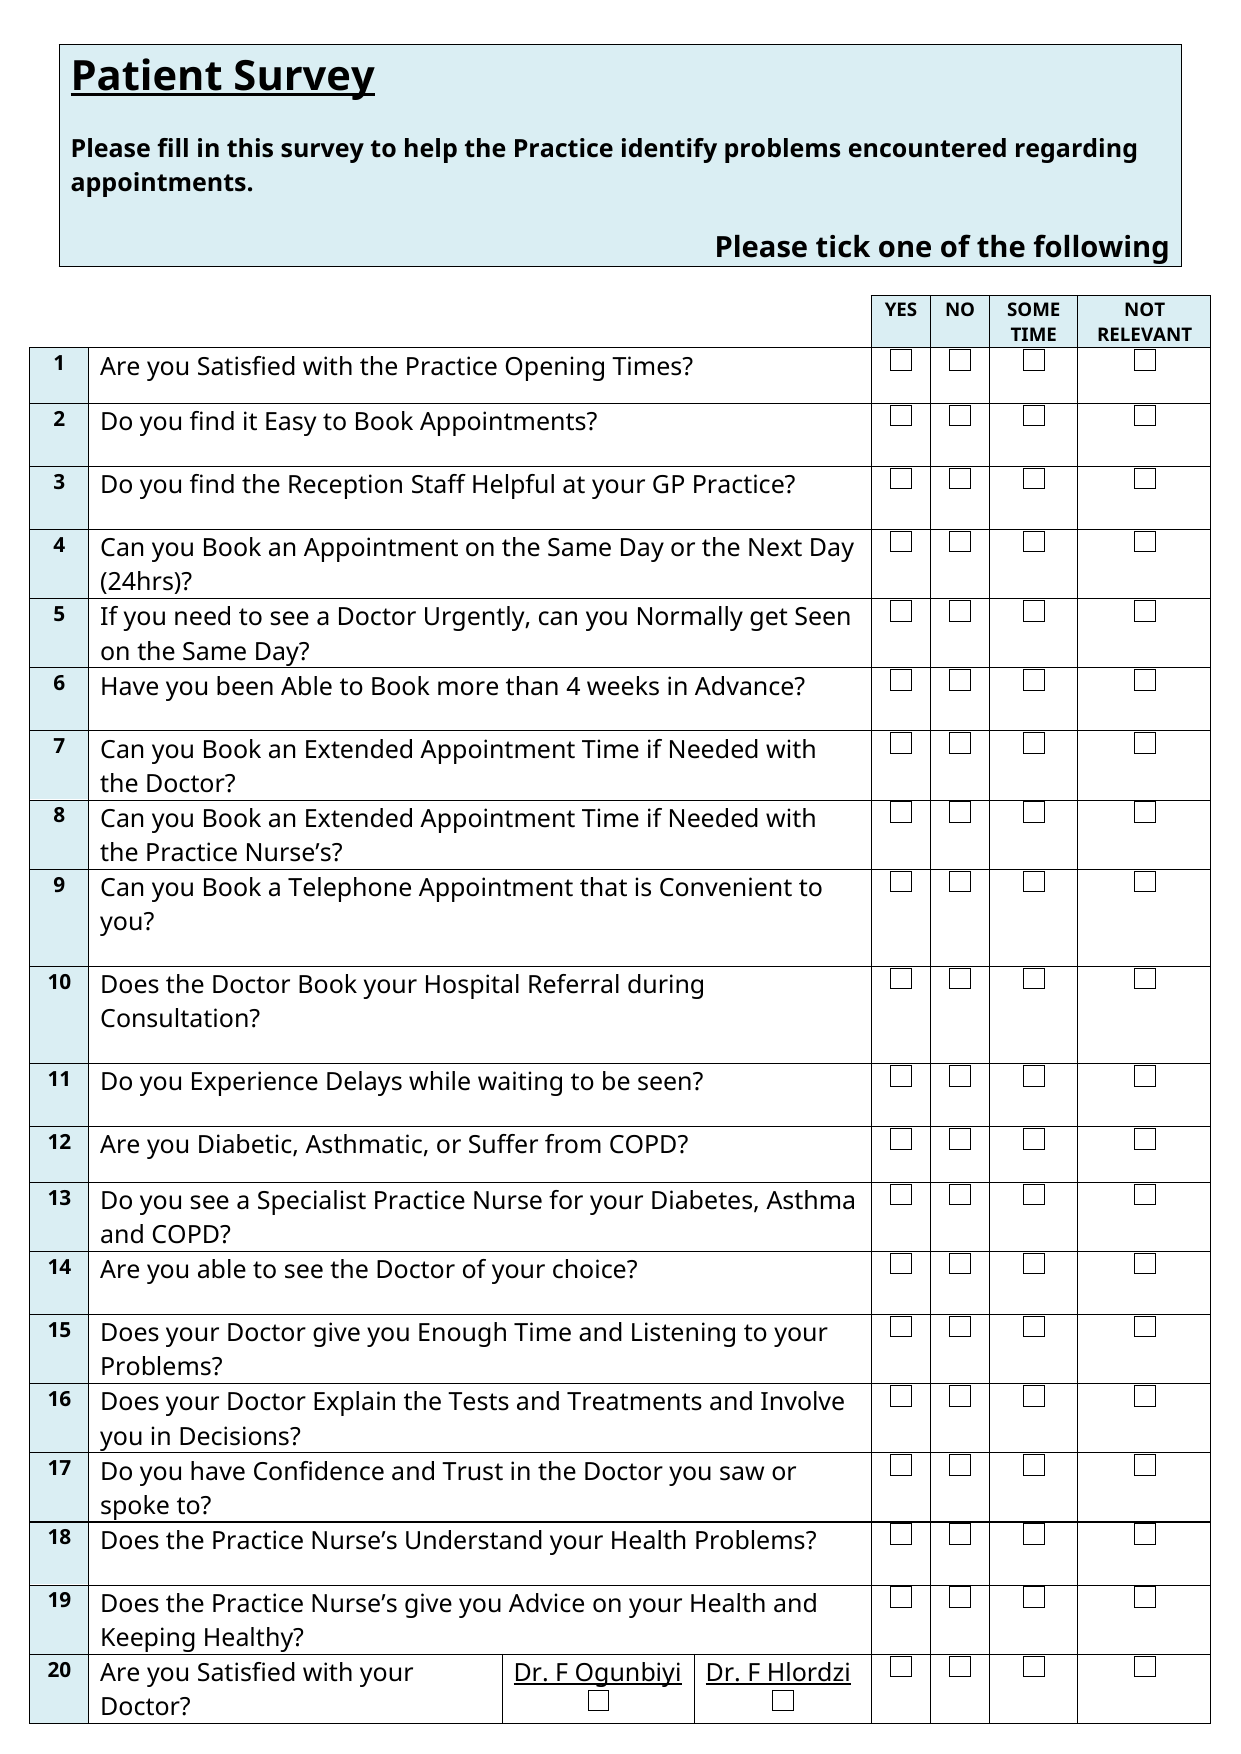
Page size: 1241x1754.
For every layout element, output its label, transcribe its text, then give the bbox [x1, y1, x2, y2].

table_cell [1078, 1315, 1210, 1383]
table_cell Can you Book an Extended Appointment Time if Needed with the Doctor? [89, 731, 871, 799]
table_cell [872, 1453, 930, 1521]
table_cell [872, 1064, 930, 1126]
table_header NOT RELEVANT [1078, 296, 1210, 347]
table_cell Do you see a Specialist Practice Nurse for your Diabetes, Asthma and COPD? [89, 1183, 871, 1251]
table_cell Do you find it Easy to Book Appointments? [89, 404, 871, 466]
table_cell [872, 668, 930, 730]
table_cell Have you been Able to Book more than 4 weeks in Advance? [89, 668, 871, 730]
table_cell [931, 1127, 989, 1182]
table_cell [872, 801, 930, 869]
table_cell Does the Practice Nurse’s give you Advice on your Health and Keeping Healthy? [89, 1586, 871, 1654]
table_cell [1078, 1384, 1210, 1452]
table_cell [990, 1523, 1077, 1584]
table_cell [990, 467, 1077, 529]
table_cell Can you Book a Telephone Appointment that is Convenient to you? [89, 870, 871, 966]
table_cell [931, 668, 989, 730]
table_cell [931, 1523, 989, 1584]
table_cell Are you Satisfied with the Practice Opening Times? [89, 348, 871, 403]
table_cell [872, 1252, 930, 1314]
table_cell [931, 1655, 989, 1723]
table_cell [990, 530, 1077, 598]
table_cell 14 [30, 1252, 88, 1314]
table_cell [1078, 1453, 1210, 1521]
table_cell Dr. F Hlordzi [695, 1655, 871, 1723]
table_cell [1078, 467, 1210, 529]
table_cell 7 [30, 731, 88, 799]
table_cell [931, 731, 989, 799]
table_cell Does the Practice Nurse’s Understand your Health Problems? [89, 1523, 871, 1584]
table_header Patient Survey Please fill in this survey to help the Practice identify problems encountered regarding appointments. Please tick one of the following [60, 45, 1181, 266]
table_cell [1078, 1586, 1210, 1654]
table_cell 20 [30, 1655, 88, 1723]
table_cell [872, 1384, 930, 1452]
table_cell Are you Diabetic, Asthmatic, or Suffer from COPD? [89, 1127, 871, 1182]
table_cell [990, 348, 1077, 403]
table_cell [872, 1586, 930, 1654]
table_cell [990, 404, 1077, 466]
table_cell 8 [30, 801, 88, 869]
table_cell [1078, 1064, 1210, 1126]
table_cell [990, 1384, 1077, 1452]
table_cell [931, 348, 989, 403]
table_cell 11 [30, 1064, 88, 1126]
table_cell If you need to see a Doctor Urgently, can you Normally get Seen on the Same Day? [89, 599, 871, 667]
table_cell [872, 967, 930, 1063]
table_cell 12 [30, 1127, 88, 1182]
table_cell Are you able to see the Doctor of your choice? [89, 1252, 871, 1314]
table_cell [990, 599, 1077, 667]
table_cell [931, 1064, 989, 1126]
table_cell [872, 530, 930, 598]
table_cell [1078, 870, 1210, 966]
table_cell Do you have Confidence and Trust in the Doctor you saw or spoke to? [89, 1453, 871, 1521]
table_cell [990, 1183, 1077, 1251]
table_cell [931, 967, 989, 1063]
table_cell 1 [30, 348, 88, 403]
table_cell [1078, 1127, 1210, 1182]
table_cell 5 [30, 599, 88, 667]
table_cell [872, 1183, 930, 1251]
table_cell Dr. F Ogunbiyi [503, 1655, 694, 1723]
table_cell [872, 870, 930, 966]
table_cell [1078, 1183, 1210, 1251]
table_cell [1078, 530, 1210, 598]
table_cell Does your Doctor give you Enough Time and Listening to your Problems? [89, 1315, 871, 1383]
table_cell 3 [30, 467, 88, 529]
table_cell [872, 404, 930, 466]
table_cell [990, 1064, 1077, 1126]
table_cell 9 [30, 870, 88, 966]
table_cell [872, 1523, 930, 1584]
table_cell [1078, 801, 1210, 869]
table_cell [990, 1252, 1077, 1314]
table_cell [931, 599, 989, 667]
table_cell [931, 1384, 989, 1452]
table_cell [931, 404, 989, 466]
table_cell 2 [30, 404, 88, 466]
table_cell [990, 668, 1077, 730]
table_cell Do you Experience Delays while waiting to be seen? [89, 1064, 871, 1126]
table_cell [872, 348, 930, 403]
table_cell [931, 1453, 989, 1521]
table_cell [931, 1183, 989, 1251]
table_cell 13 [30, 1183, 88, 1251]
table_cell 15 [30, 1315, 88, 1383]
table_header NO [931, 296, 989, 347]
table_cell [931, 1252, 989, 1314]
table_cell Do you find the Reception Staff Helpful at your GP Practice? [89, 467, 871, 529]
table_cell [89, 1655, 502, 1723]
table_cell [1078, 731, 1210, 799]
table_header YES [872, 296, 930, 347]
table_cell [990, 870, 1077, 966]
table_cell Can you Book an Appointment on the Same Day or the Next Day (24hrs)? [89, 530, 871, 598]
table_cell 19 [30, 1586, 88, 1654]
table_cell [990, 1655, 1077, 1723]
table_cell [931, 530, 989, 598]
table_cell 18 [30, 1523, 88, 1584]
table_cell 17 [30, 1453, 88, 1521]
table_cell [931, 1315, 989, 1383]
table_header SOME TIME [990, 296, 1077, 347]
table_cell Does your Doctor Explain the Tests and Treatments and Involve you in Decisions? [89, 1384, 871, 1452]
table_cell [872, 1655, 930, 1723]
table_cell [872, 467, 930, 529]
table_cell [990, 1586, 1077, 1654]
table_cell [990, 1453, 1077, 1521]
table_cell [872, 1127, 930, 1182]
table_cell [990, 1315, 1077, 1383]
table_cell [990, 1127, 1077, 1182]
table_cell [1078, 1252, 1210, 1314]
table_cell [931, 801, 989, 869]
table_cell 6 [30, 668, 88, 730]
table_cell Can you Book an Extended Appointment Time if Needed with the Practice Nurse’s? [89, 801, 871, 869]
table_cell [1078, 404, 1210, 466]
table_cell 4 [30, 530, 88, 598]
table_cell Does the Doctor Book your Hospital Referral during Consultation? [89, 967, 871, 1063]
table_cell 10 [30, 967, 88, 1063]
table_cell [872, 1315, 930, 1383]
table_cell 16 [30, 1384, 88, 1452]
table_cell [990, 967, 1077, 1063]
table_cell [990, 801, 1077, 869]
table_cell [1078, 1655, 1210, 1723]
table_cell [1078, 348, 1210, 403]
table_cell [1078, 599, 1210, 667]
table_cell [1078, 668, 1210, 730]
table_cell [931, 1586, 989, 1654]
table_cell [1078, 967, 1210, 1063]
table_cell [990, 731, 1077, 799]
table_cell [931, 467, 989, 529]
table_cell [1078, 1523, 1210, 1584]
table_cell [931, 870, 989, 966]
table_cell [872, 599, 930, 667]
table_cell [872, 731, 930, 799]
